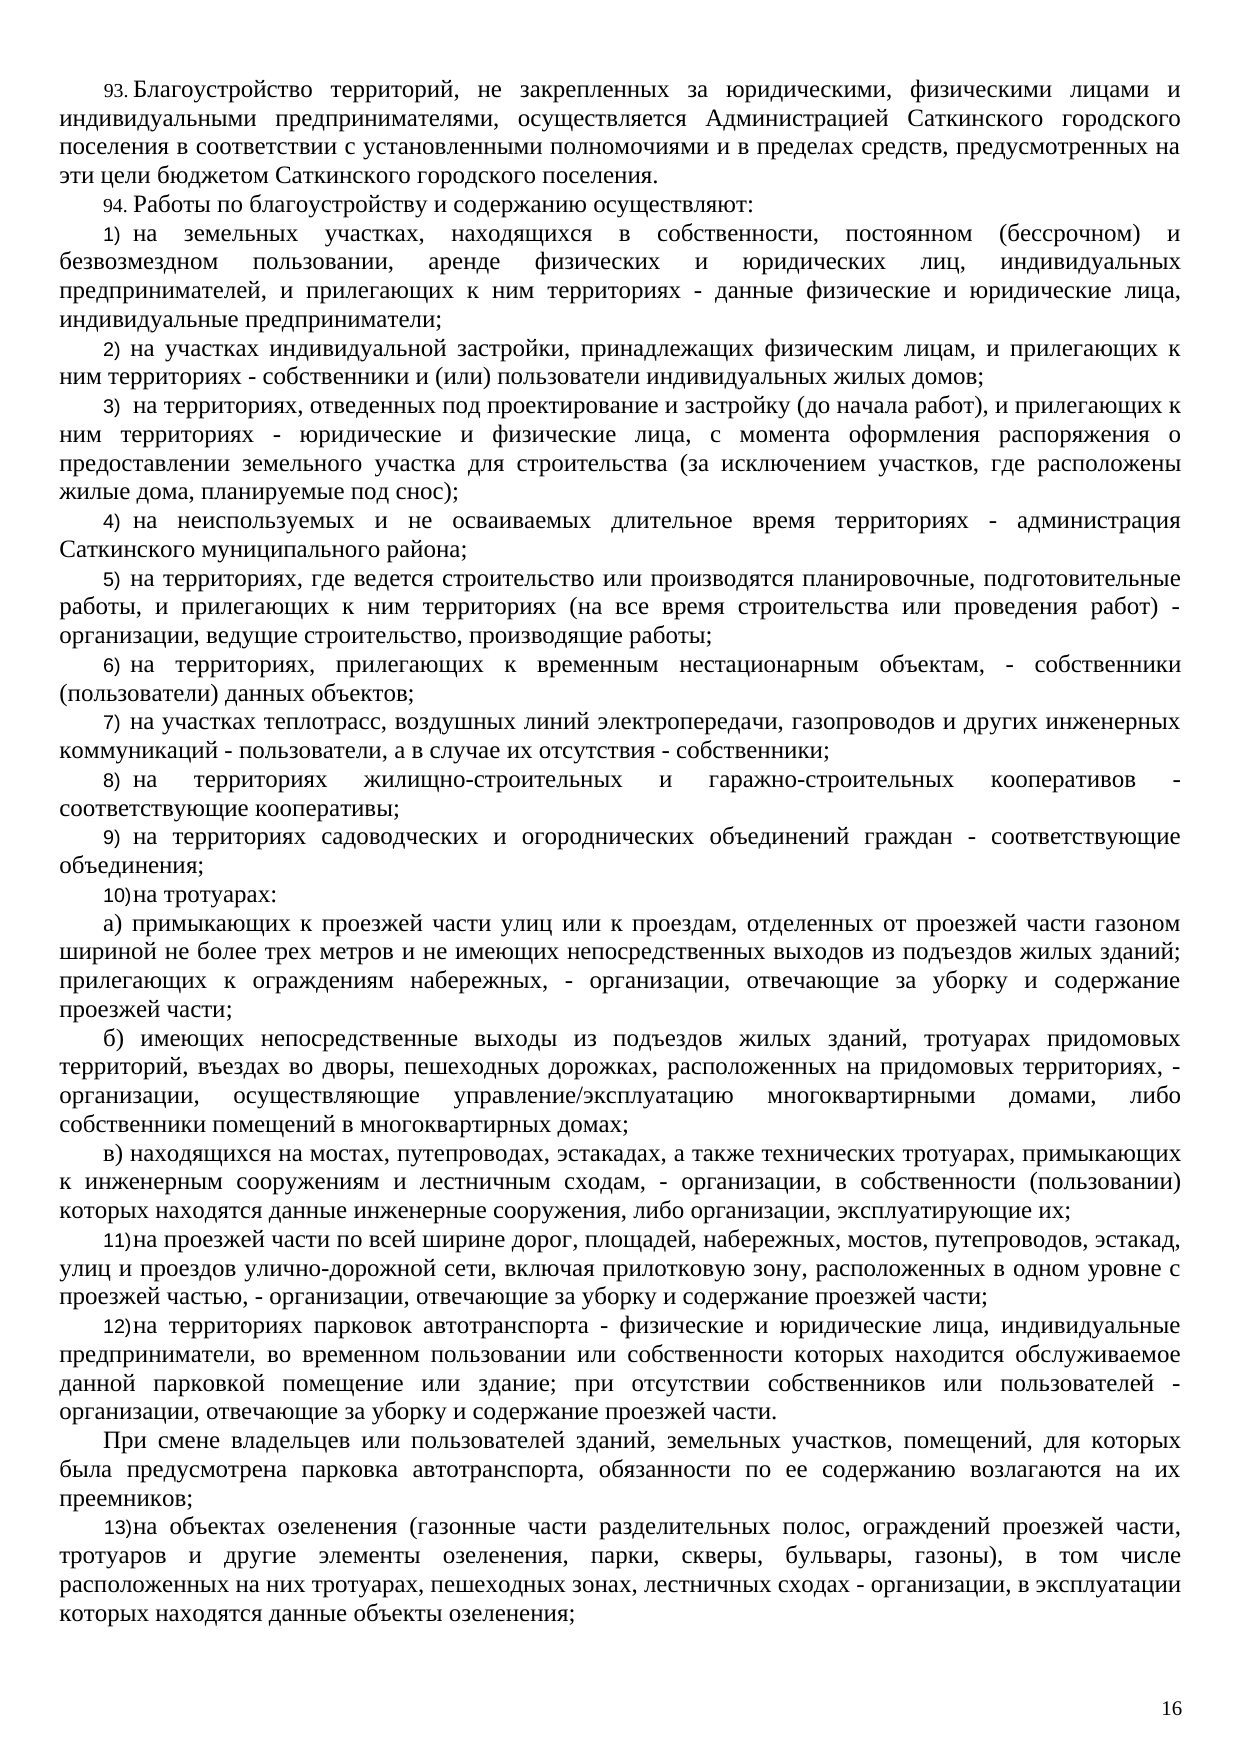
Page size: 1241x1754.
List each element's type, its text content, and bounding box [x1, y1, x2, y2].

list на участках теплотрасс, воздушных линий электропередачи, газопроводов и других инженерных коммуникаций - пользователи, а в случае их отсутствия - собственники; [59, 706, 1182, 764]
list на территориях садоводческих и огороднических объединений граждан - соответствующие объединения; [59, 821, 1182, 879]
list на участках индивидуальной застройки, принадлежащих физическим лицам, и прилегающих к ним территориях - собственники и (или) пользователи индивидуальных жилых домов; [59, 333, 1182, 390]
text При смене владельцев или пользователей зданий, земельных участков, помещений, для которых была предусмотрена парковка автотранспорта, обязанности по ее содержанию возлагаются на их преемников; [59, 1425, 1182, 1511]
list Работы по благоустройству и содержанию осуществляют: [59, 189, 1182, 218]
list на проезжей части по всей ширине дорог, площадей, набережных, мостов, путепроводов, эстакад, улиц и проездов улично-дорожной сети, включая прилотковую зону, расположенных в одном уровне с проезжей частью, - организации, отвечающие за уборку и содержание проезжей части; [59, 1224, 1182, 1310]
list на земельных участках, находящихся в собственности, постоянном (бессрочном) и безвозмездном пользовании, аренде физических и юридических лиц, индивидуальных предпринимателей, и прилегающих к ним территориях - данные физические и юридические лица, индивидуальные предприниматели; [59, 218, 1182, 333]
list на территориях парковок автотранспорта - физические и юридические лица, индивидуальные предприниматели, во временном пользовании или собственности которых находится обслуживаемое данной парковкой помещение или здание; при отсутствии собственников или пользователей - организации, отвечающие за уборку и содержание проезжей части. [59, 1310, 1182, 1425]
list на территориях, где ведется строительство или производятся планировочные, подготовительные работы, и прилегающих к ним территориях (на все время строительства или проведения работ) - организации, ведущие строительство, производящие работы; [59, 563, 1182, 649]
text в) находящихся на мостах, путепроводах, эстакадах, а также технических тротуарах, примыкающих к инженерным сооружениям и лестничным сходам, - организации, в собственности (пользовании) которых находятся данные инженерные сооружения, либо организации, эксплуатирующие их; [59, 1138, 1182, 1224]
list на территориях, отведенных под проектирование и застройку (до начала работ), и прилегающих к ним территориях - юридические и физические лица, с момента оформления распоряжения о предоставлении земельного участка для строительства (за исключением участков, где расположены жилые дома, планируемые под снос); [59, 390, 1182, 505]
list на территориях жилищно-строительных и гаражно-строительных кооперативов - соответствующие кооперативы; [59, 764, 1182, 821]
text а) примыкающих к проезжей части улиц или к проездам, отделенных от проезжей части газоном шириной не более трех метров и не имеющих непосредственных выходов из подъездов жилых зданий; прилегающих к ограждениям набережных, - организации, отвечающие за уборку и содержание проезжей части; [59, 908, 1182, 1023]
list на неиспользуемых и не осваиваемых длительное время территориях - администрация Саткинского муниципального района; [59, 505, 1182, 563]
list Благоустройство территорий, не закрепленных за юридическими, физическими лицами и индивидуальными предпринимателями, осуществляется Администрацией Саткинского городского поселения в соответствии с установленными полномочиями и в пределах средств, предусмотренных на эти цели бюджетом Саткинского городского поселения. [59, 74, 1182, 189]
list на объектах озеленения (газонные части разделительных полос, ограждений проезжей части, тротуаров и другие элементы озеленения, парки, скверы, бульвары, газоны), в том числе расположенных на них тротуарах, пешеходных зонах, лестничных сходах - организации, в эксплуатации которых находятся данные объекты озеленения; [59, 1511, 1182, 1626]
list на территориях, прилегающих к временным нестационарным объектам, - собственники (пользователи) данных объектов; [59, 649, 1182, 706]
list на тротуарах: [59, 879, 1182, 908]
text б) имеющих непосредственные выходы из подъездов жилых зданий, тротуарах придомовых территорий, въездах во дворы, пешеходных дорожках, расположенных на придомовых территориях, - организации, осуществляющие управление/эксплуатацию многоквартирными домами, либо собственники помещений в многоквартирных домах; [59, 1023, 1182, 1138]
